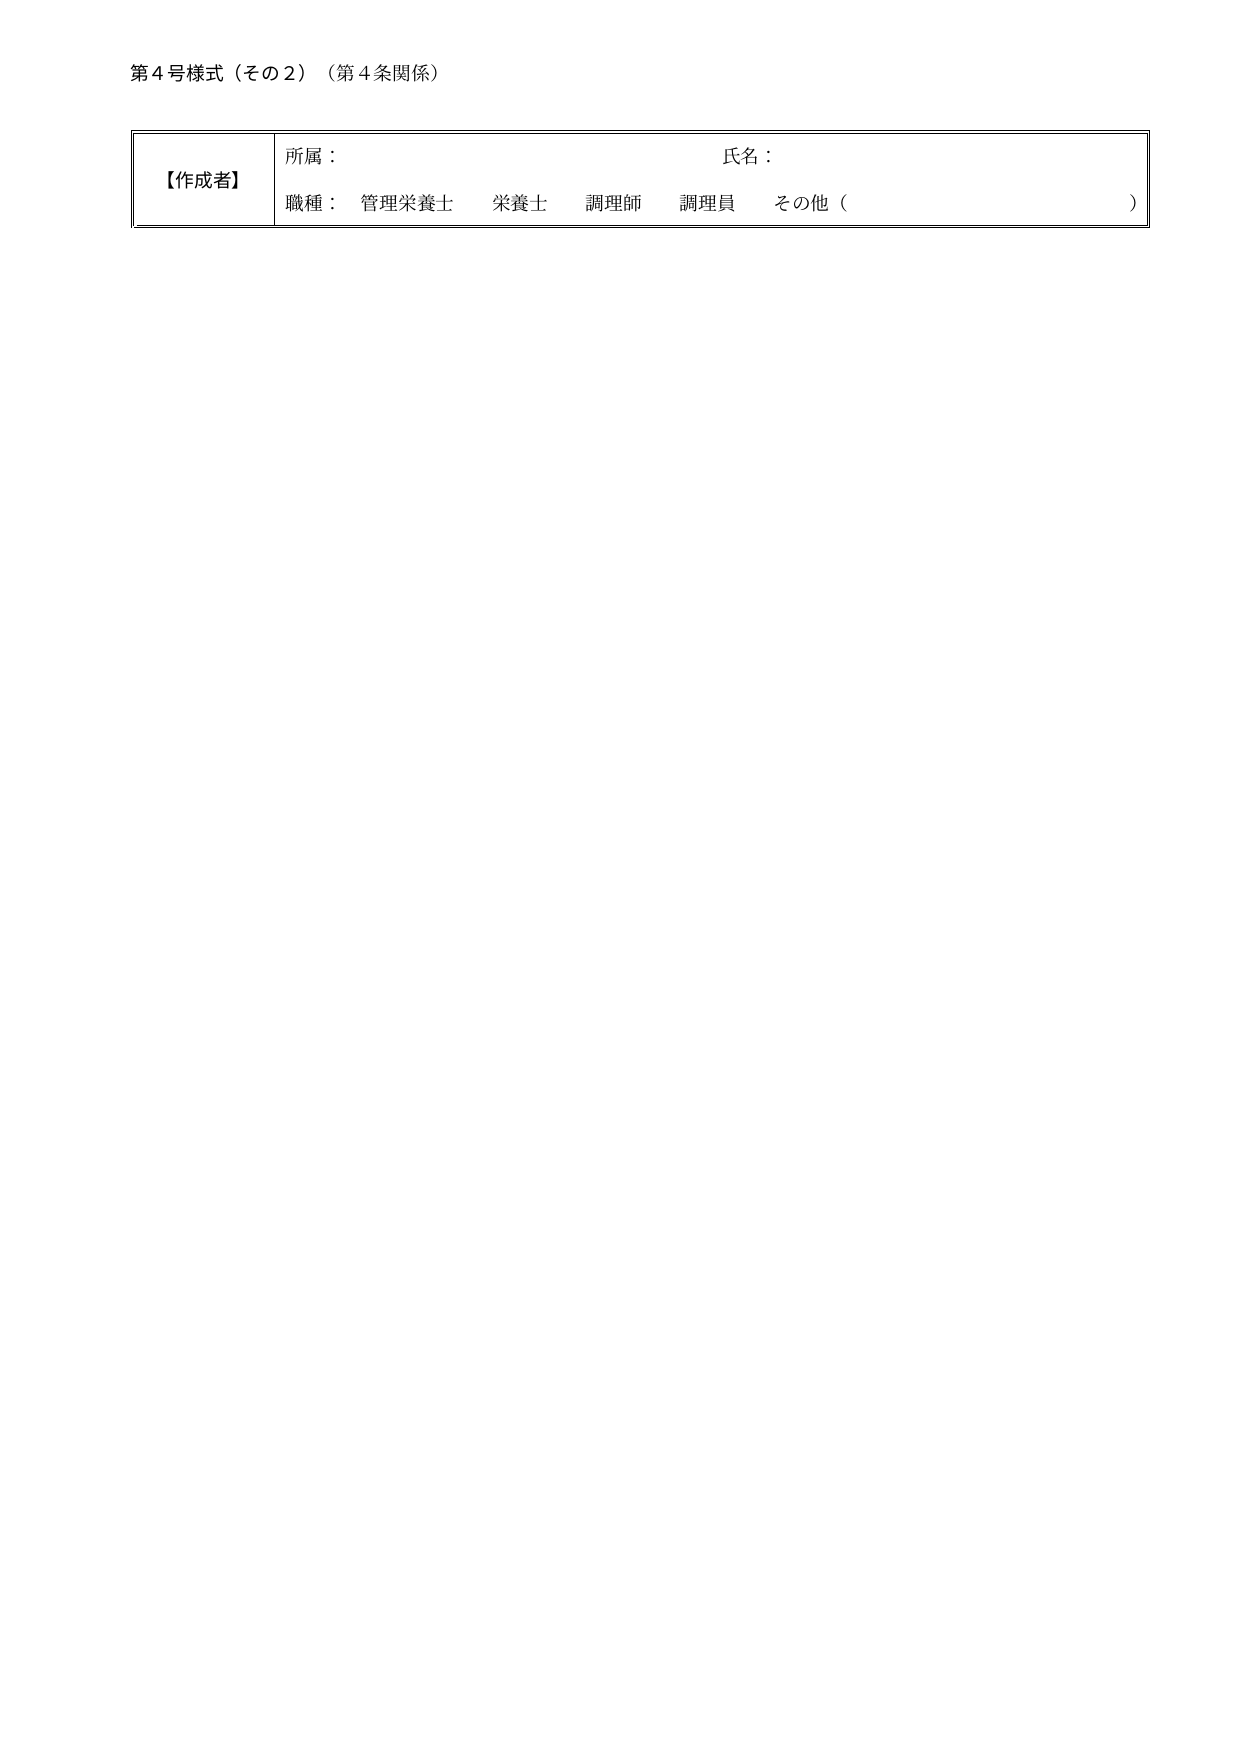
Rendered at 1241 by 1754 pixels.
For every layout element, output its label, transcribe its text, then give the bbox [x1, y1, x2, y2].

table_cell 職種： 管理栄養士 栄養士 調理師 調理員 その他（ ） [275, 178, 1147, 225]
table_header 【作成者】 [134, 134, 274, 225]
table_header 所属： [275, 134, 711, 178]
table_header 氏名： [711, 134, 1147, 178]
